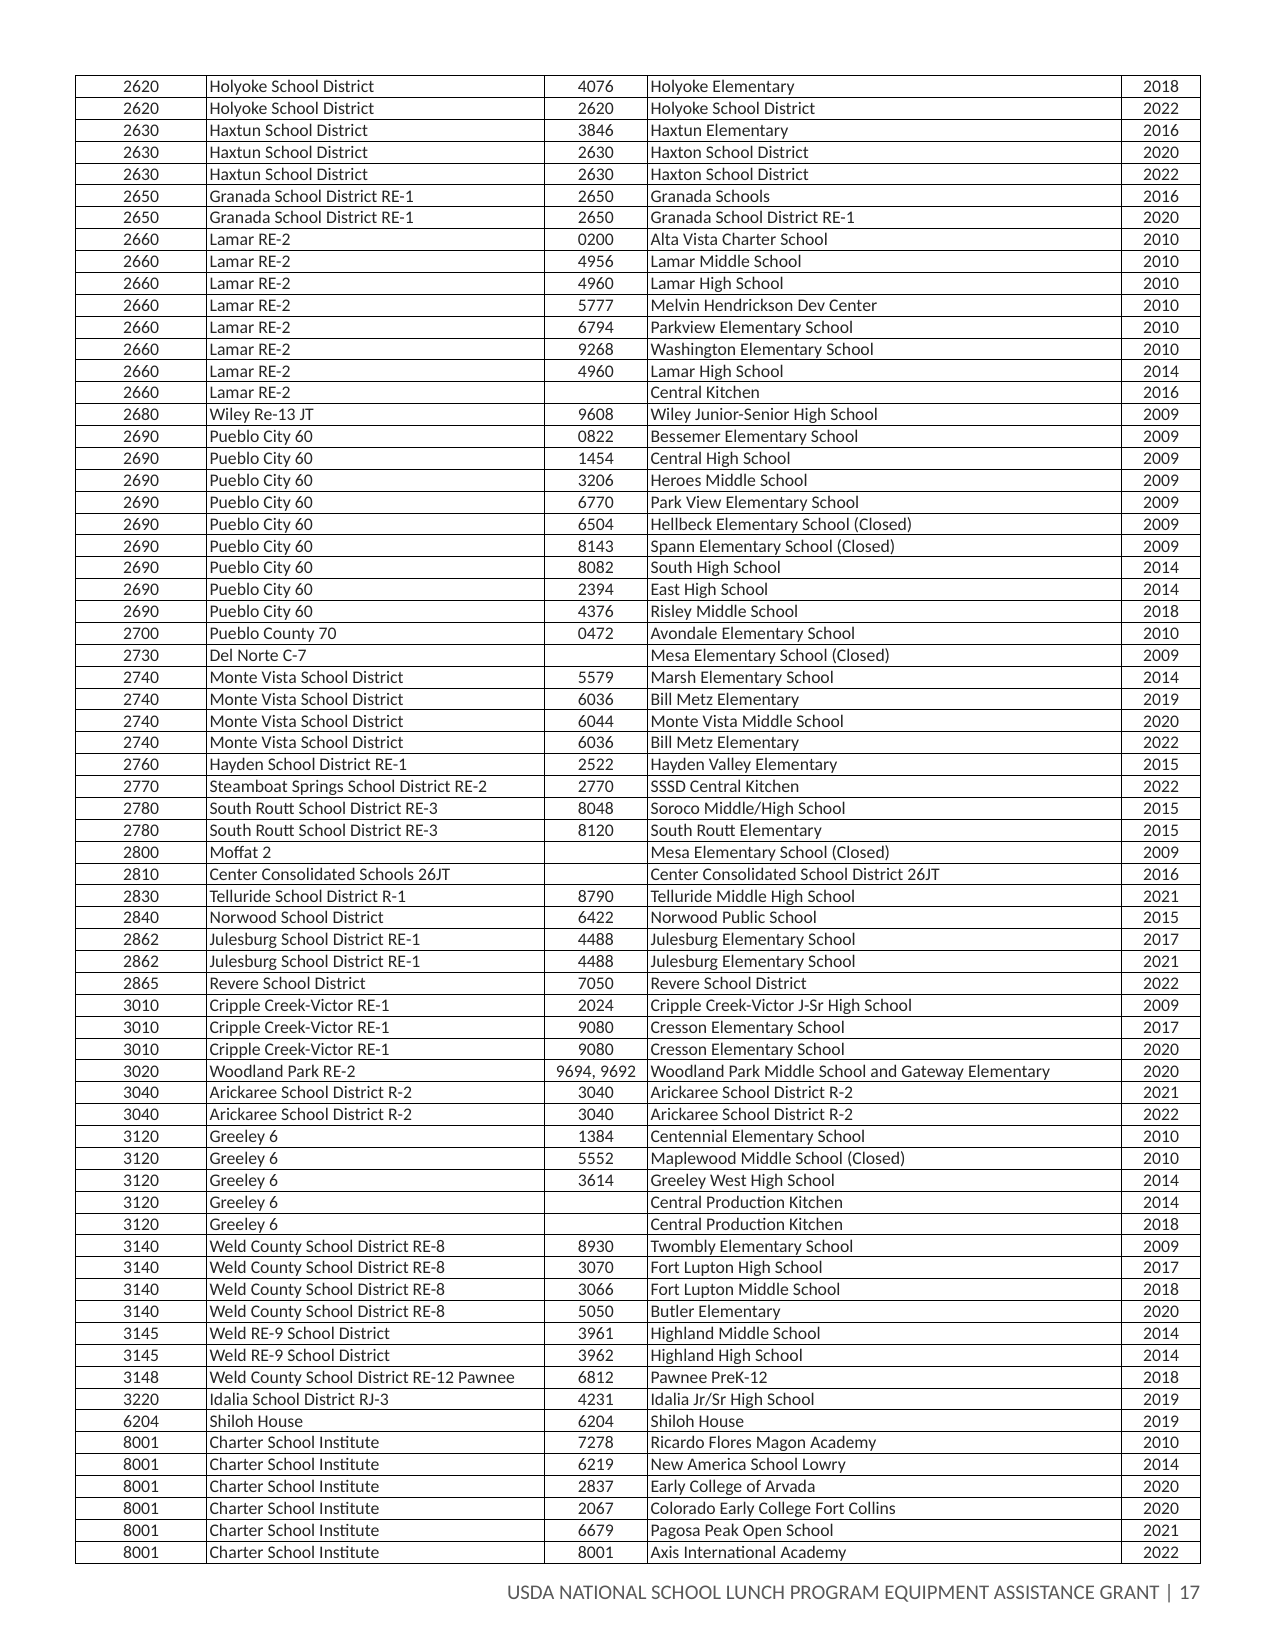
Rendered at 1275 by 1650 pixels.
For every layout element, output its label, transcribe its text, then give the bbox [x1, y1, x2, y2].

table_cell 2018 [1122, 1367, 1200, 1387]
table_cell 8001 [76, 1454, 206, 1475]
table_cell 2630 [76, 120, 206, 141]
table_cell 2019 [1122, 1410, 1200, 1431]
table_cell 2010 [1122, 623, 1200, 644]
table_cell 6679 [545, 1520, 647, 1541]
table_cell Central Production Kitchen [648, 1192, 1121, 1212]
table_cell Washington Elementary School [648, 339, 1121, 359]
table_cell 6812 [545, 1367, 647, 1387]
table_cell 2014 [1122, 1345, 1200, 1366]
table_cell Julesburg School District RE-1 [207, 951, 544, 972]
table_cell Central Production Kitchen [648, 1214, 1121, 1234]
table_cell 2022 [1122, 776, 1200, 797]
table_cell Moffat 2 [207, 842, 544, 862]
table_cell 2020 [1122, 1498, 1200, 1519]
table_cell Bill Metz Elementary [648, 689, 1121, 709]
table_cell 2016 [1122, 120, 1200, 141]
table_cell 2780 [76, 798, 206, 819]
table_cell 3220 [76, 1389, 206, 1409]
table_cell Idalia Jr/Sr High School [648, 1389, 1121, 1409]
table_cell 2014 [1122, 667, 1200, 687]
table_cell Bessemer Elementary School [648, 426, 1121, 447]
table_cell 2770 [545, 776, 647, 797]
table_cell 3148 [76, 1367, 206, 1387]
table_cell Charter School Institute [207, 1498, 544, 1519]
table_cell Alta Vista Charter School [648, 229, 1121, 250]
table_cell 5777 [545, 295, 647, 316]
table_cell 2017 [1122, 1257, 1200, 1278]
table_cell Wiley Re-13 JT [207, 404, 544, 425]
table_cell 2830 [76, 885, 206, 906]
table_cell Haxton School District [648, 142, 1121, 162]
table_cell 2760 [76, 754, 206, 775]
table_cell 0200 [545, 229, 647, 250]
table_cell Marsh Elementary School [648, 667, 1121, 687]
table_cell Weld County School District RE-8 [207, 1235, 544, 1256]
table_cell Park View Elementary School [648, 492, 1121, 512]
table_cell Bill Metz Elementary [648, 732, 1121, 753]
table_cell 6036 [545, 732, 647, 753]
table_cell Woodland Park RE-2 [207, 1060, 544, 1081]
table_cell 2009 [1122, 535, 1200, 556]
table_cell 6770 [545, 492, 647, 512]
table_cell Pueblo City 60 [207, 514, 544, 534]
table_cell 8001 [76, 1498, 206, 1519]
table_cell Cripple Creek-Victor RE-1 [207, 1039, 544, 1059]
table_cell 9608 [545, 404, 647, 425]
table_cell Lamar RE-2 [207, 251, 544, 272]
table_cell 3066 [545, 1279, 647, 1300]
table_cell Monte Vista Middle School [648, 710, 1121, 731]
table_cell Highland Middle School [648, 1323, 1121, 1344]
table_cell Revere School District [648, 973, 1121, 994]
table_cell 2650 [76, 207, 206, 228]
table_cell 2660 [76, 295, 206, 316]
table_cell 2862 [76, 951, 206, 972]
table_cell [545, 1192, 647, 1212]
table_cell 2020 [1122, 207, 1200, 228]
table_cell 4488 [545, 929, 647, 950]
table_cell Monte Vista School District [207, 667, 544, 687]
table_cell 2015 [1122, 798, 1200, 819]
table_cell 2630 [545, 164, 647, 184]
table_cell 2690 [76, 514, 206, 534]
table_cell 2740 [76, 667, 206, 687]
table_cell 5579 [545, 667, 647, 687]
table_cell 2650 [76, 185, 206, 206]
table_cell 2015 [1122, 754, 1200, 775]
table_cell 2014 [1122, 1454, 1200, 1475]
table_cell 3070 [545, 1257, 647, 1278]
table_cell 2840 [76, 907, 206, 928]
table_cell 2009 [1122, 645, 1200, 666]
table_cell SSSD Central Kitchen [648, 776, 1121, 797]
table_cell Pueblo City 60 [207, 426, 544, 447]
table_cell 2014 [1122, 360, 1200, 381]
table_cell 2522 [545, 754, 647, 775]
table_cell 8001 [76, 1520, 206, 1541]
table_cell 3010 [76, 1017, 206, 1037]
table_cell Haxton School District [648, 164, 1121, 184]
table_cell Haxtun School District [207, 164, 544, 184]
table_cell 2020 [1122, 710, 1200, 731]
table_cell 2800 [76, 842, 206, 862]
table_cell 2019 [1122, 689, 1200, 709]
table_cell 4956 [545, 251, 647, 272]
table_cell Risley Middle School [648, 601, 1121, 622]
table_cell Greeley 6 [207, 1126, 544, 1147]
table_cell 2650 [545, 207, 647, 228]
table_cell 6422 [545, 907, 647, 928]
table_cell Arickaree School District R-2 [207, 1104, 544, 1125]
table_cell 4076 [545, 76, 647, 97]
table_cell Lamar RE-2 [207, 295, 544, 316]
table_cell Heroes Middle School [648, 470, 1121, 491]
table_cell 2018 [1122, 1279, 1200, 1300]
table_cell [545, 382, 647, 403]
table_cell 6044 [545, 710, 647, 731]
table_cell New America School Lowry [648, 1454, 1121, 1475]
table_cell 2690 [76, 535, 206, 556]
table_cell Julesburg Elementary School [648, 951, 1121, 972]
table_cell Central High School [648, 448, 1121, 469]
table_cell Hayden School District RE-1 [207, 754, 544, 775]
table_cell Greeley 6 [207, 1170, 544, 1191]
table_cell 2690 [76, 448, 206, 469]
table_cell Shiloh House [207, 1410, 544, 1431]
table_cell Axis International Academy [648, 1542, 1121, 1562]
table_cell 6504 [545, 514, 647, 534]
table_cell 3120 [76, 1214, 206, 1234]
table_cell Charter School Institute [207, 1520, 544, 1541]
table_cell Monte Vista School District [207, 710, 544, 731]
table_cell Arickaree School District R-2 [648, 1082, 1121, 1103]
table_cell Lamar RE-2 [207, 382, 544, 403]
table_cell 3140 [76, 1257, 206, 1278]
table_cell Telluride School District R-1 [207, 885, 544, 906]
table_cell 2018 [1122, 76, 1200, 97]
table_cell 2660 [76, 229, 206, 250]
table_cell 2009 [1122, 448, 1200, 469]
table_cell 2630 [76, 164, 206, 184]
table_cell Soroco Middle/High School [648, 798, 1121, 819]
table_cell Lamar RE-2 [207, 229, 544, 250]
table_cell 2690 [76, 470, 206, 491]
table_cell [545, 1214, 647, 1234]
table_cell 2018 [1122, 1214, 1200, 1234]
table_cell 2837 [545, 1476, 647, 1497]
table_cell 8790 [545, 885, 647, 906]
table_cell Charter School Institute [207, 1454, 544, 1475]
table_cell 6219 [545, 1454, 647, 1475]
table_cell 2620 [76, 98, 206, 119]
table_cell Greeley 6 [207, 1214, 544, 1234]
table_cell 2015 [1122, 820, 1200, 841]
table_cell Pawnee PreK-12 [648, 1367, 1121, 1387]
table_cell 2680 [76, 404, 206, 425]
table_cell 8082 [545, 557, 647, 578]
table_cell Idalia School District RJ-3 [207, 1389, 544, 1409]
table_cell Charter School Institute [207, 1476, 544, 1497]
table_cell 2020 [1122, 1060, 1200, 1081]
table_cell Holyoke School District [648, 98, 1121, 119]
table_cell 2016 [1122, 382, 1200, 403]
table_cell 4231 [545, 1389, 647, 1409]
table_cell Telluride Middle High School [648, 885, 1121, 906]
table_cell Cripple Creek-Victor RE-1 [207, 995, 544, 1016]
table_cell Weld RE-9 School District [207, 1345, 544, 1366]
table_cell Weld County School District RE-8 [207, 1301, 544, 1322]
table_cell 2810 [76, 864, 206, 884]
table_cell 2660 [76, 360, 206, 381]
table_cell Pueblo City 60 [207, 448, 544, 469]
table_cell 2022 [1122, 1104, 1200, 1125]
table_cell Center Consolidated School District 26JT [648, 864, 1121, 884]
table_cell 0472 [545, 623, 647, 644]
table_cell 4488 [545, 951, 647, 972]
table_cell 6794 [545, 317, 647, 337]
table_cell 2067 [545, 1498, 647, 1519]
table_cell Haxtun School District [207, 142, 544, 162]
table_cell 5050 [545, 1301, 647, 1322]
table_cell 2010 [1122, 1148, 1200, 1169]
table_cell East High School [648, 579, 1121, 600]
table_cell 9694, 9692 [545, 1060, 647, 1081]
table_cell 2016 [1122, 864, 1200, 884]
table_cell Charter School Institute [207, 1432, 544, 1453]
table_cell 2014 [1122, 579, 1200, 600]
table_cell South Routt School District RE-3 [207, 820, 544, 841]
table_cell 7278 [545, 1432, 647, 1453]
table_cell 4960 [545, 273, 647, 294]
table_cell 2660 [76, 251, 206, 272]
table_cell 2690 [76, 601, 206, 622]
table_cell Granada School District RE-1 [207, 185, 544, 206]
table_cell 8120 [545, 820, 647, 841]
table_cell 2009 [1122, 492, 1200, 512]
table_cell Lamar High School [648, 360, 1121, 381]
table_cell 2017 [1122, 1017, 1200, 1037]
table_cell Julesburg Elementary School [648, 929, 1121, 950]
table_cell 4960 [545, 360, 647, 381]
table_cell 3040 [76, 1082, 206, 1103]
table_cell Greeley West High School [648, 1170, 1121, 1191]
table_cell Granada School District RE-1 [648, 207, 1121, 228]
table_cell 2740 [76, 689, 206, 709]
table_cell 3120 [76, 1148, 206, 1169]
table_cell 2780 [76, 820, 206, 841]
table_cell Greeley 6 [207, 1192, 544, 1212]
table_cell 2010 [1122, 1126, 1200, 1147]
table_cell 8048 [545, 798, 647, 819]
table_cell Highland High School [648, 1345, 1121, 1366]
table_cell 2690 [76, 492, 206, 512]
table_cell 6204 [76, 1410, 206, 1431]
table_cell 8001 [76, 1432, 206, 1453]
table_cell 6204 [545, 1410, 647, 1431]
table_cell 2660 [76, 382, 206, 403]
table_cell 3020 [76, 1060, 206, 1081]
table_cell 3140 [76, 1235, 206, 1256]
table_cell 2024 [545, 995, 647, 1016]
table_cell South Routt Elementary [648, 820, 1121, 841]
table_cell 2021 [1122, 1520, 1200, 1541]
table_cell 2010 [1122, 273, 1200, 294]
table_cell Pueblo City 60 [207, 470, 544, 491]
table_cell [545, 645, 647, 666]
table_cell Granada School District RE-1 [207, 207, 544, 228]
table_cell 2740 [76, 732, 206, 753]
table_cell Charter School Institute [207, 1542, 544, 1562]
table_cell Lamar RE-2 [207, 317, 544, 337]
table_cell Lamar High School [648, 273, 1121, 294]
table_cell 0822 [545, 426, 647, 447]
table_cell Shiloh House [648, 1410, 1121, 1431]
table_cell Del Norte C-7 [207, 645, 544, 666]
table_cell 2630 [545, 142, 647, 162]
table_cell 3120 [76, 1192, 206, 1212]
table_cell Weld RE-9 School District [207, 1323, 544, 1344]
table_cell 2016 [1122, 185, 1200, 206]
table_cell 2620 [76, 76, 206, 97]
table_cell Arickaree School District R-2 [648, 1104, 1121, 1125]
table_cell 3140 [76, 1279, 206, 1300]
table_cell 3145 [76, 1323, 206, 1344]
table_cell Parkview Elementary School [648, 317, 1121, 337]
table_cell Twombly Elementary School [648, 1235, 1121, 1256]
table_cell Mesa Elementary School (Closed) [648, 645, 1121, 666]
table_cell Pueblo City 60 [207, 601, 544, 622]
table_cell 9080 [545, 1017, 647, 1037]
table_cell Ricardo Flores Magon Academy [648, 1432, 1121, 1453]
table_cell 2700 [76, 623, 206, 644]
table_cell 2010 [1122, 339, 1200, 359]
table_cell 5552 [545, 1148, 647, 1169]
table_cell Woodland Park Middle School and Gateway Elementary [648, 1060, 1121, 1081]
table_cell 3140 [76, 1301, 206, 1322]
table_cell 2014 [1122, 557, 1200, 578]
table_cell 2690 [76, 557, 206, 578]
table_cell 2019 [1122, 1389, 1200, 1409]
table_cell 2740 [76, 710, 206, 731]
table_cell 2862 [76, 929, 206, 950]
table_cell 2650 [545, 185, 647, 206]
table_cell Pagosa Peak Open School [648, 1520, 1121, 1541]
table_cell Norwood School District [207, 907, 544, 928]
table_cell 3010 [76, 995, 206, 1016]
table_cell 3120 [76, 1170, 206, 1191]
table_cell 9268 [545, 339, 647, 359]
table_cell 3145 [76, 1345, 206, 1366]
table_cell 8001 [76, 1476, 206, 1497]
table_cell 2021 [1122, 885, 1200, 906]
table_cell Pueblo County 70 [207, 623, 544, 644]
table_cell Monte Vista School District [207, 732, 544, 753]
table_cell Pueblo City 60 [207, 492, 544, 512]
table_cell Weld County School District RE-8 [207, 1257, 544, 1278]
table_cell 2022 [1122, 98, 1200, 119]
table_cell 3962 [545, 1345, 647, 1366]
table_cell 2018 [1122, 601, 1200, 622]
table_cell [207, 76, 544, 97]
table_cell 2660 [76, 317, 206, 337]
table_cell Norwood Public School [648, 907, 1121, 928]
table_cell 2014 [1122, 1170, 1200, 1191]
table_cell Pueblo City 60 [207, 535, 544, 556]
table_cell Cripple Creek-Victor RE-1 [207, 1017, 544, 1037]
table_cell 2014 [1122, 1192, 1200, 1212]
table_cell Haxtun Elementary [648, 120, 1121, 141]
table_cell 2394 [545, 579, 647, 600]
table_cell 2020 [1122, 1039, 1200, 1059]
table_cell 9080 [545, 1039, 647, 1059]
table_cell 8001 [545, 1542, 647, 1562]
table_cell 3961 [545, 1323, 647, 1344]
table_cell 8143 [545, 535, 647, 556]
table_cell 2010 [1122, 229, 1200, 250]
table_cell Hellbeck Elementary School (Closed) [648, 514, 1121, 534]
table_cell 2690 [76, 579, 206, 600]
table_cell Lamar RE-2 [207, 273, 544, 294]
table_cell Central Kitchen [648, 382, 1121, 403]
table_cell 2770 [76, 776, 206, 797]
table_cell Weld County School District RE-8 [207, 1279, 544, 1300]
table_cell 2020 [1122, 142, 1200, 162]
table_cell Weld County School District RE-12 Pawnee [207, 1367, 544, 1387]
table_cell 3206 [545, 470, 647, 491]
table_cell 2865 [76, 973, 206, 994]
table_cell 2009 [1122, 995, 1200, 1016]
table_cell 6036 [545, 689, 647, 709]
table_cell Arickaree School District R-2 [207, 1082, 544, 1103]
table_cell 2690 [76, 426, 206, 447]
table_cell 1384 [545, 1126, 647, 1147]
table_cell Lamar Middle School [648, 251, 1121, 272]
table_cell 2010 [1122, 251, 1200, 272]
table_cell 2009 [1122, 404, 1200, 425]
table_cell 2010 [1122, 295, 1200, 316]
table_cell Revere School District [207, 973, 544, 994]
table_cell Early College of Arvada [648, 1476, 1121, 1497]
table_cell Greeley 6 [207, 1148, 544, 1169]
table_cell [207, 98, 544, 119]
table_cell 4376 [545, 601, 647, 622]
table_cell Lamar RE-2 [207, 339, 544, 359]
table_cell 2009 [1122, 1235, 1200, 1256]
table_cell 2021 [1122, 951, 1200, 972]
table_cell Maplewood Middle School (Closed) [648, 1148, 1121, 1169]
table_cell 2730 [76, 645, 206, 666]
table_cell 2015 [1122, 907, 1200, 928]
table_cell 2010 [1122, 317, 1200, 337]
table_cell Pueblo City 60 [207, 579, 544, 600]
table_cell Colorado Early College Fort Collins [648, 1498, 1121, 1519]
table_cell 2021 [1122, 1082, 1200, 1103]
table_cell 3846 [545, 120, 647, 141]
table_cell South Routt School District RE-3 [207, 798, 544, 819]
table_cell Mesa Elementary School (Closed) [648, 842, 1121, 862]
table_cell 3040 [545, 1104, 647, 1125]
table_cell 3614 [545, 1170, 647, 1191]
table_cell 2010 [1122, 1432, 1200, 1453]
table_cell Center Consolidated Schools 26JT [207, 864, 544, 884]
table_cell 2009 [1122, 514, 1200, 534]
table_cell 2630 [76, 142, 206, 162]
table_cell Granada Schools [648, 185, 1121, 206]
table_cell Fort Lupton High School [648, 1257, 1121, 1278]
table_cell Avondale Elementary School [648, 623, 1121, 644]
table_cell Monte Vista School District [207, 689, 544, 709]
table_cell 8001 [76, 1542, 206, 1562]
table_cell [545, 842, 647, 862]
table_cell Melvin Hendrickson Dev Center [648, 295, 1121, 316]
table_cell 3010 [76, 1039, 206, 1059]
table_cell Butler Elementary [648, 1301, 1121, 1322]
table_cell Wiley Junior-Senior High School [648, 404, 1121, 425]
table_cell Lamar RE-2 [207, 360, 544, 381]
table_cell 2020 [1122, 1301, 1200, 1322]
table_cell 3040 [545, 1082, 647, 1103]
table_cell Holyoke Elementary [648, 76, 1121, 97]
table_cell 2022 [1122, 1542, 1200, 1562]
table_cell Spann Elementary School (Closed) [648, 535, 1121, 556]
table_cell 7050 [545, 973, 647, 994]
table_cell 2009 [1122, 842, 1200, 862]
table_cell 2660 [76, 339, 206, 359]
table_cell [545, 864, 647, 884]
table_cell 2009 [1122, 470, 1200, 491]
table_cell Cresson Elementary School [648, 1039, 1121, 1059]
table_cell South High School [648, 557, 1121, 578]
table_cell 2017 [1122, 929, 1200, 950]
table_cell 2009 [1122, 426, 1200, 447]
table_cell 8930 [545, 1235, 647, 1256]
table_cell 3040 [76, 1104, 206, 1125]
table_cell Julesburg School District RE-1 [207, 929, 544, 950]
table_cell Pueblo City 60 [207, 557, 544, 578]
table_cell 2660 [76, 273, 206, 294]
table_cell 2022 [1122, 732, 1200, 753]
table_cell Centennial Elementary School [648, 1126, 1121, 1147]
table_cell Cresson Elementary School [648, 1017, 1121, 1037]
table_cell 2014 [1122, 1323, 1200, 1344]
table_cell Fort Lupton Middle School [648, 1279, 1121, 1300]
table_cell Hayden Valley Elementary [648, 754, 1121, 775]
table_cell 2022 [1122, 164, 1200, 184]
table_cell 2620 [545, 98, 647, 119]
table_cell Haxtun School District [207, 120, 544, 141]
table_cell 1454 [545, 448, 647, 469]
table_cell Cripple Creek-Victor J-Sr High School [648, 995, 1121, 1016]
table_cell Steamboat Springs School District RE-2 [207, 776, 544, 797]
table_cell 2022 [1122, 973, 1200, 994]
table_cell 3120 [76, 1126, 206, 1147]
table_cell 2020 [1122, 1476, 1200, 1497]
